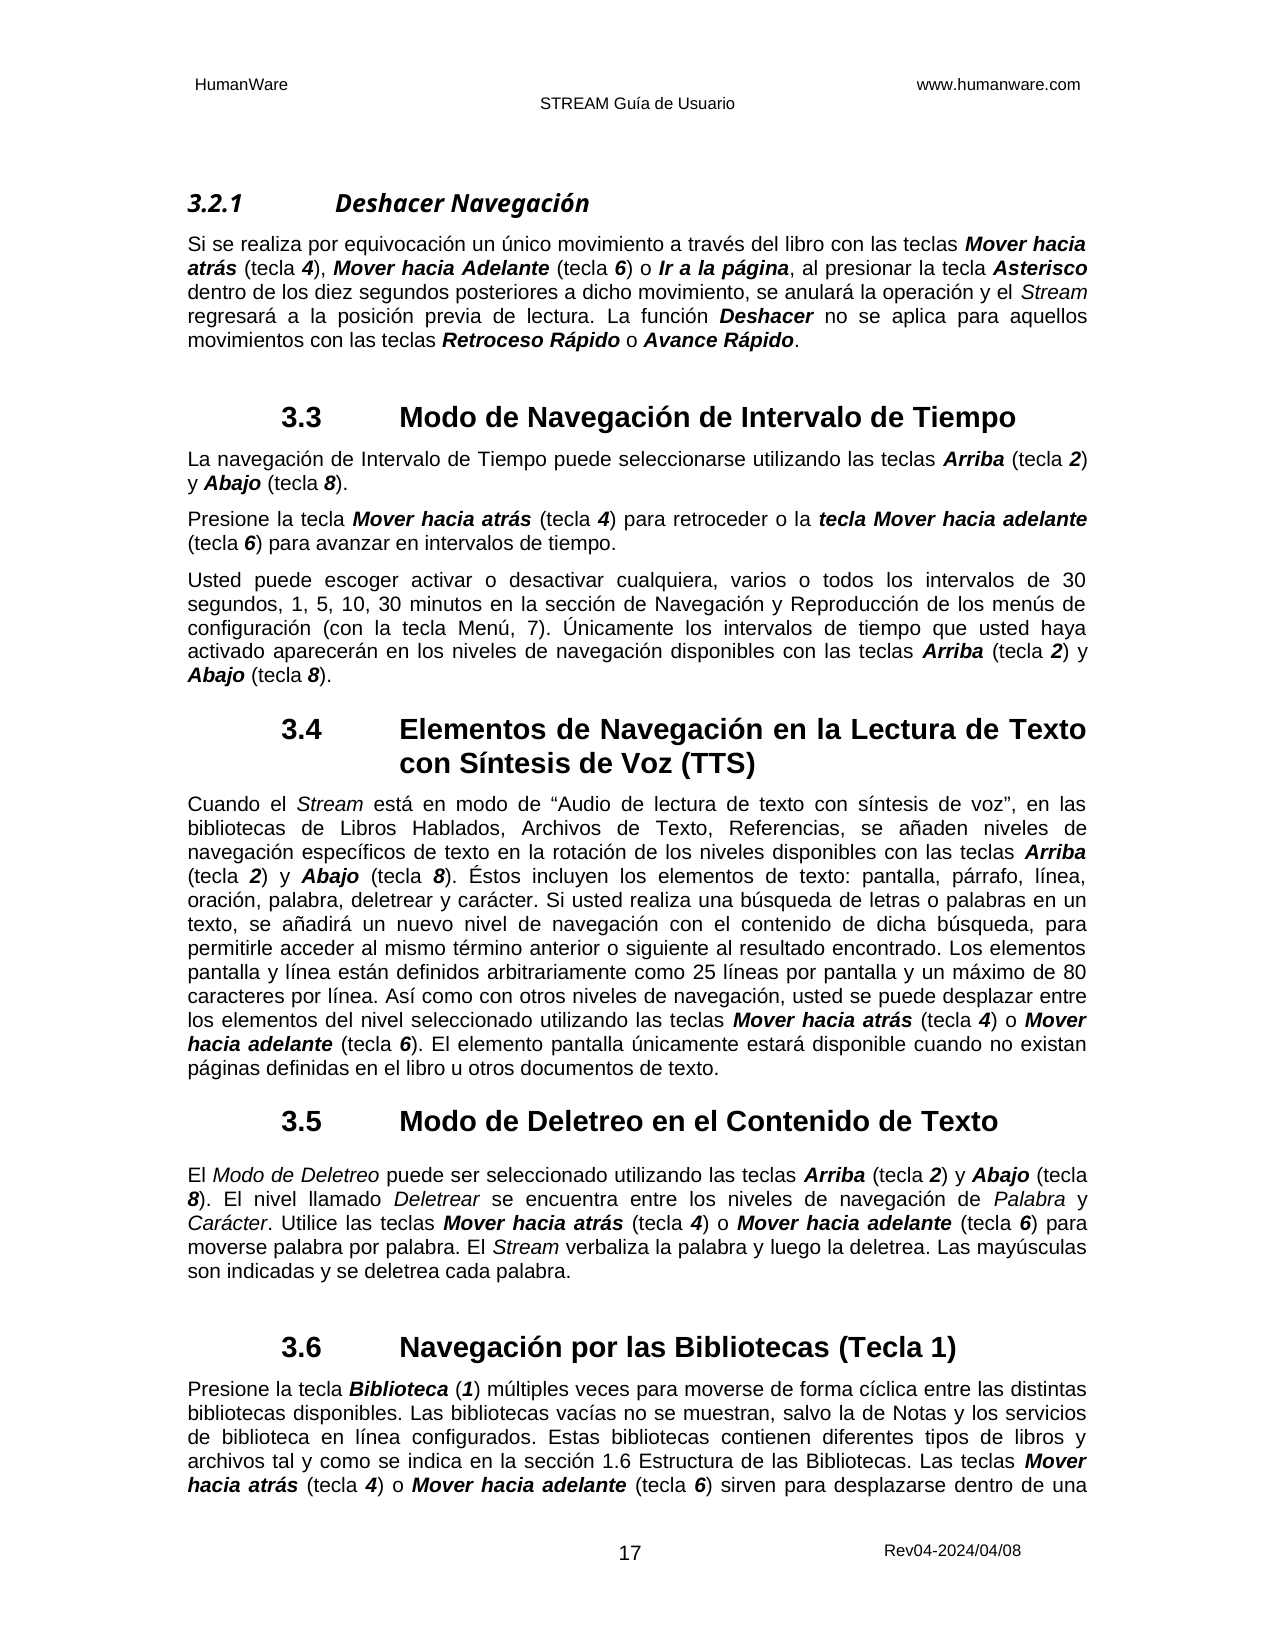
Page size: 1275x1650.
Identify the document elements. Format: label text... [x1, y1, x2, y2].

text Cuando el Stream está en modo de “Audio de lectura de texto con síntesis de voz”, en las bibliotecas de Libros Hablados, Archivos de Texto, Referencias, se añaden niveles de navegación específicos de texto en la rotación de los niveles disponibles con las teclas Arriba (tecla 2) y Abajo (tecla 8). Éstos incluyen los elementos de texto: pantalla, párrafo, línea, oración, palabra, deletrear y carácter. Si usted realiza una búsqueda de letras o palabras en un texto, se añadirá un nuevo nivel de navegación con el contenido de dicha búsqueda, para permitirle acceder al mismo término anterior o siguiente al resultado encontrado. Los elementos pantalla y línea están definidos arbitrariamente como 25 líneas por pantalla y un máximo de 80 caracteres por línea. Así como con otros niveles de navegación, usted se puede desplazar entre los elementos del nivel seleccionado utilizando las teclas Mover hacia atrás (tecla 4) o Mover hacia adelante (tecla 6). El elemento pantalla únicamente estará disponible cuando no existan páginas definidas en el libro u otros documentos de texto. [187, 792, 1088, 1079]
text Si se realiza por equivocación un único movimiento a través del libro con las teclas Mover hacia atrás (tecla 4), Mover hacia Adelante (tecla 6) o Ir a la página, al presionar la tecla Asterisco dentro de los diez segundos posteriores a dicho movimiento, se anulará la operación y el Stream regresará a la posición previa de lectura. La función Deshacer no se aplica para aquellos movimientos con las teclas Retroceso Rápido o Avance Rápido. [187, 232, 1088, 352]
text Usted puede escoger activar o desactivar cualquiera, varios o todos los intervalos de 30 segundos, 1, 5, 10, 30 minutos en la sección de Navegación y Reproducción de los menús de configuración (con la tecla Menú, 7). Únicamente los intervalos de tiempo que usted haya activado aparecerán en los niveles de navegación disponibles con las teclas Arriba (tecla 2) y Abajo (tecla 8). [187, 567, 1088, 687]
text Presione la tecla Mover hacia atrás (tecla 4) para retroceder o la tecla Mover hacia adelante (tecla 6) para avanzar en intervalos de tiempo. [187, 507, 1088, 555]
text La navegación de Intervalo de Tiempo puede seleccionarse utilizando las teclas Arriba (tecla 2) y Abajo (tecla 8). [187, 447, 1088, 494]
subtitle Modo de Navegación de Intervalo de Tiempo [281, 401, 1088, 434]
text El Modo de Deletreo puede ser seleccionado utilizando las teclas Arriba (tecla 2) y Abajo (tecla 8). El nivel llamado Deletrear se encuentra entre los niveles de navegación de Palabra y Carácter. Utilice las teclas Mover hacia atrás (tecla 4) o Mover hacia adelante (tecla 6) para moverse palabra por palabra. El Stream verbaliza la palabra y luego la deletrea. Las mayúsculas son indicadas y se deletrea cada palabra. [187, 1163, 1088, 1283]
subtitle Deshacer Navegación [187, 185, 1088, 219]
subtitle Modo de Deletreo en el Contenido de Texto [281, 1104, 1088, 1138]
subtitle Elementos de Navegación en la Lectura de Texto con Síntesis de Voz (TTS) [281, 712, 1088, 779]
subtitle Navegación por las Bibliotecas (Tecla 1) [281, 1331, 1088, 1364]
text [187, 1377, 1088, 1496]
